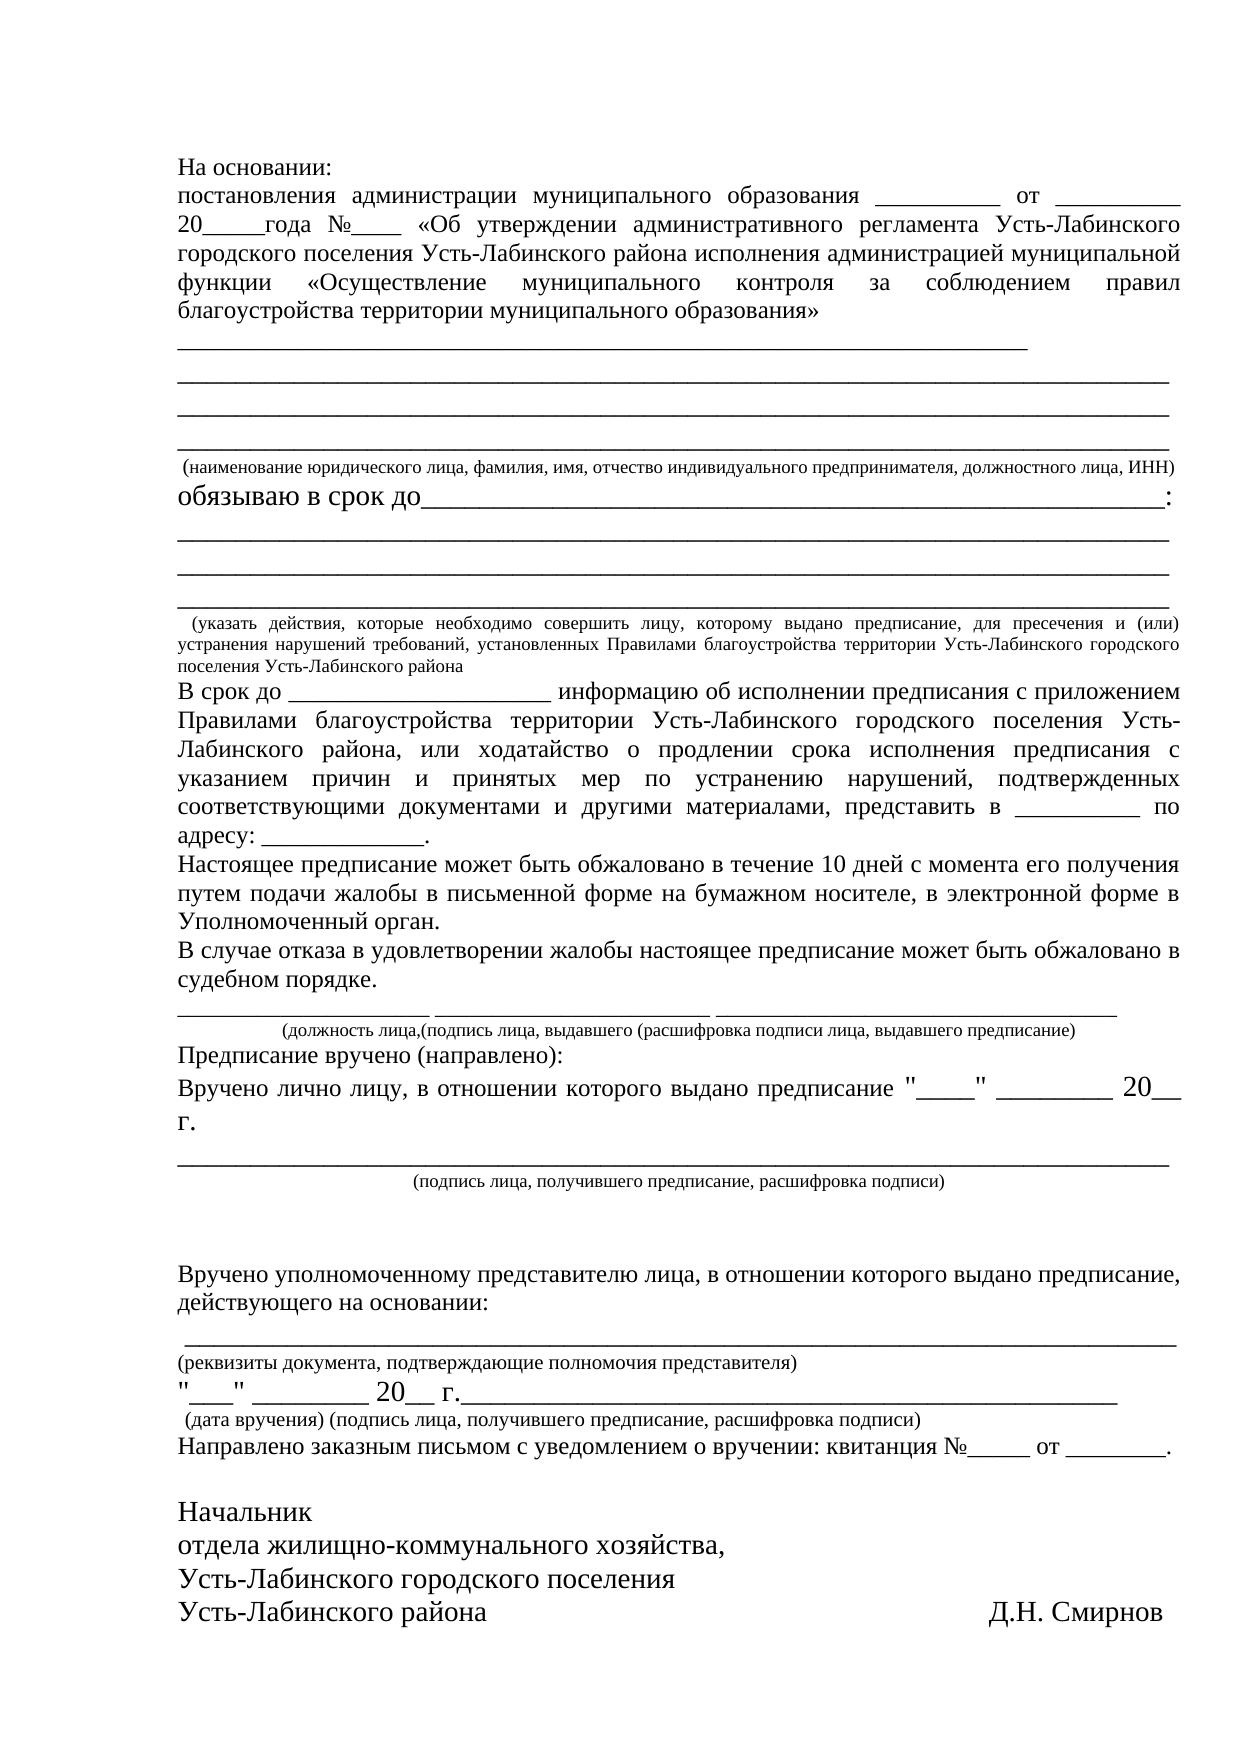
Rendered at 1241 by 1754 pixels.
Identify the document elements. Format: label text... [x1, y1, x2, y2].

text На основании: [177, 152, 1181, 180]
text постановления администрации муниципального образования __________ от __________ 20_____года №____ «Об утверждении административного регламента Усть-Лабинского городского поселения Усть-Лабинского района исполнения администрацией муниципальной функции «Осуществление муниципального контроля за соблюдением правил благоустройства территории муниципального образования» [177, 180, 1181, 324]
text ____________________________________________________________________ [177, 545, 1181, 578]
text ____________________________________________________________________ [177, 324, 1181, 353]
text (дата вручения) (подпись лица, получившего предписание, расшифровка подписи) [177, 1407, 1181, 1431]
text ______________________ ________________________ ___________________________________ [177, 993, 1181, 1019]
text Вручено уполномоченному представителю лица, в отношении которого выдано предписание, действующего на основании: [177, 1259, 1181, 1316]
text Начальник [177, 1494, 1181, 1527]
text Предписание вручено (направлено): [177, 1041, 1181, 1069]
text (реквизиты документа, подтверждающие полномочия представителя) [177, 1350, 1181, 1374]
text В срок до _____________________ информацию об исполнении предписания с приложением Правилами благоустройства территории Усть-Лабинского городского поселения Усть-Лабинского района, или ходатайство о продлении срока исполнения предписания с указанием причин и принятых мер по устранению нарушений, подтвержденных соответствующими документами и другими материалами, представить в __________ по адресу: _____________. [177, 676, 1181, 849]
text Усть-Лабинского района Д.Н. Смирнов [177, 1594, 1181, 1628]
text (наименование юридического лица, фамилия, имя, отчество индивидуального предпринимателя, должностного лица, ИНН) [177, 453, 1181, 478]
text Вручено лично лицу, в отношении которого выдано предписание "____" ________ 20__ г. [177, 1069, 1181, 1136]
text (подпись лица, получившего предписание, расшифровка подписи) [177, 1170, 1181, 1192]
text ____________________________________________________________________ [177, 1136, 1181, 1170]
text (указать действия, которые необходимо совершить лицу, которому выдано предписание, для пресечения и (или) устранения нарушений требований, установленных Правилами благоустройства территории Усть-Лабинского городского поселения Усть-Лабинского района [177, 612, 1181, 676]
text "___" ________ 20__ г._____________________________________________ [177, 1374, 1181, 1407]
text В случае отказа в удовлетворении жалобы настоящее предписание может быть обжаловано в судебном порядке. [177, 935, 1181, 993]
text (должность лица,(подпись лица, выдавшего (расшифровка подписи лица, выдавшего предписание) [177, 1019, 1181, 1041]
text ____________________________________________________________________ [177, 1316, 1181, 1350]
text обязываю в срок до___________________________________________________: [177, 478, 1181, 511]
text ____________________________________________________________________ [177, 386, 1181, 420]
text ____________________________________________________________________ [177, 578, 1181, 612]
text ____________________________________________________________________ [177, 511, 1181, 545]
text Направлено заказным письмом с уведомлением о вручении: квитанция №_____ от ________. [177, 1431, 1181, 1460]
text Усть-Лабинского городского поселения [177, 1561, 1181, 1594]
text Настоящее предписание может быть обжаловано в течение 10 дней с момента его получения путем подачи жалобы в письменной форме на бумажном носителе, в электронной форме в Уполномоченный орган. [177, 849, 1181, 935]
text отдела жилищно-коммунального хозяйства, [177, 1527, 1181, 1561]
text ____________________________________________________________________ [177, 353, 1181, 386]
text ____________________________________________________________________ [177, 420, 1181, 453]
